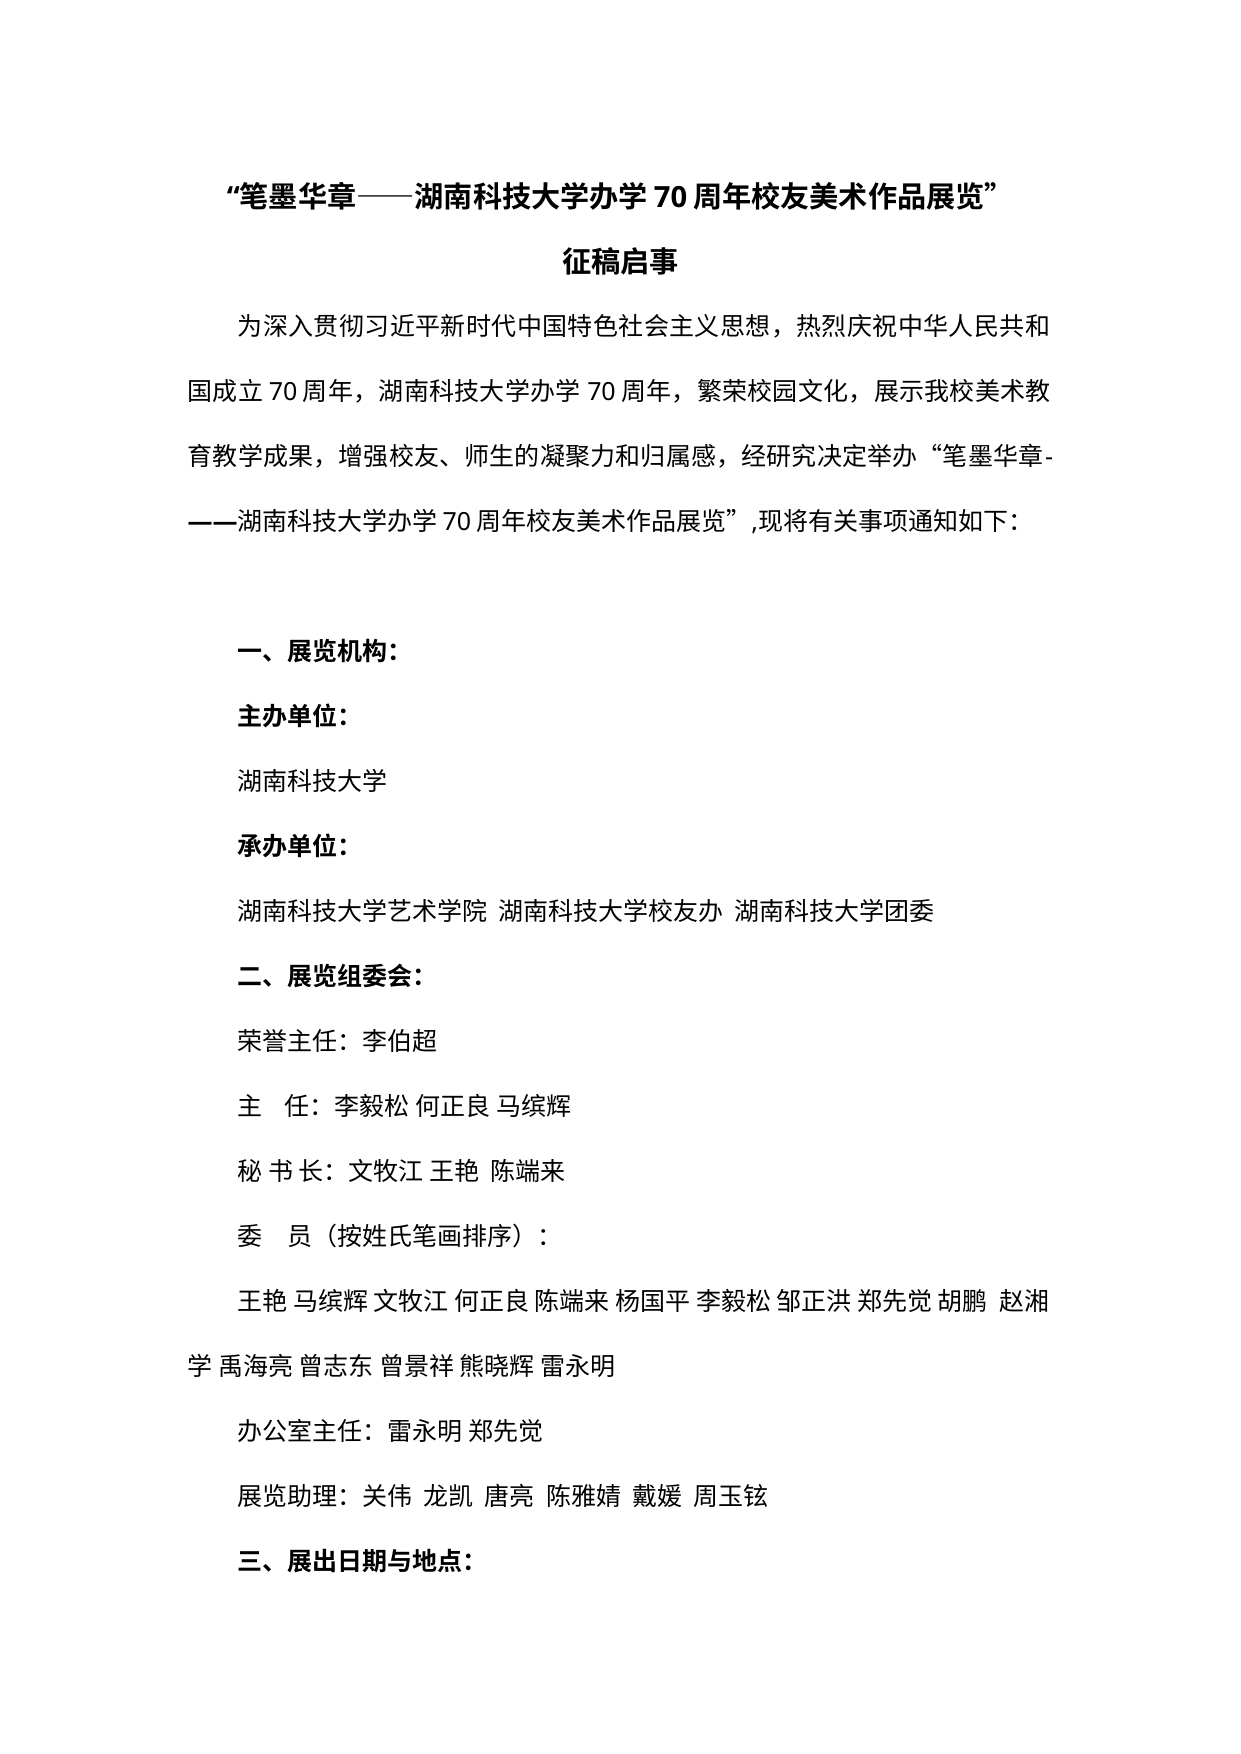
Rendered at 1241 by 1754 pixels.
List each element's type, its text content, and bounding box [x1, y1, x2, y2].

text 三、展出日期与地点： [187, 1527, 1053, 1592]
text 王艳 马缤辉 文牧江 何正良 陈端来 杨国平 李毅松 邹正洪 郑先觉 胡鹏 赵湘学 禹海亮 曾志东 曾景祥 熊晓辉 雷永明 [187, 1267, 1053, 1397]
text 委 员（按姓氏笔画排序）： [187, 1202, 1053, 1267]
text 征稿启事 [187, 227, 1053, 292]
text 主 任：李毅松 何正良 马缤辉 [187, 1072, 1053, 1137]
text 展览助理：关伟 龙凯 唐亮 陈雅婧 戴媛 周玉铉 [187, 1462, 1053, 1527]
text 秘 书 长：文牧江 王艳 陈端来 [187, 1137, 1053, 1202]
text “笔墨华章——湖南科技大学办学70周年校友美术作品展览” [187, 162, 1053, 227]
text 二、展览组委会： [187, 942, 1053, 1007]
text 承办单位： [187, 812, 1053, 877]
text 主办单位： [187, 682, 1053, 747]
text 办公室主任：雷永明 郑先觉 [187, 1397, 1053, 1462]
text 为深入贯彻习近平新时代中国特色社会主义思想，热烈庆祝中华人民共和国成立70周年，湖南科技大学办学70周年，繁荣校园文化，展示我校美术教育教学成果，增强校友、师生的凝聚力和归属感，经研究决定举办“笔墨华章——湖南科技大学办学70周年校友美术作品展览”,现将有关事项通知如下： [187, 292, 1053, 552]
text 一、展览机构： [187, 617, 1053, 682]
text 湖南科技大学 [187, 747, 1053, 812]
text 荣誉主任：李伯超 [187, 1007, 1053, 1072]
text 湖南科技大学艺术学院 湖南科技大学校友办 湖南科技大学团委 [187, 877, 1053, 942]
